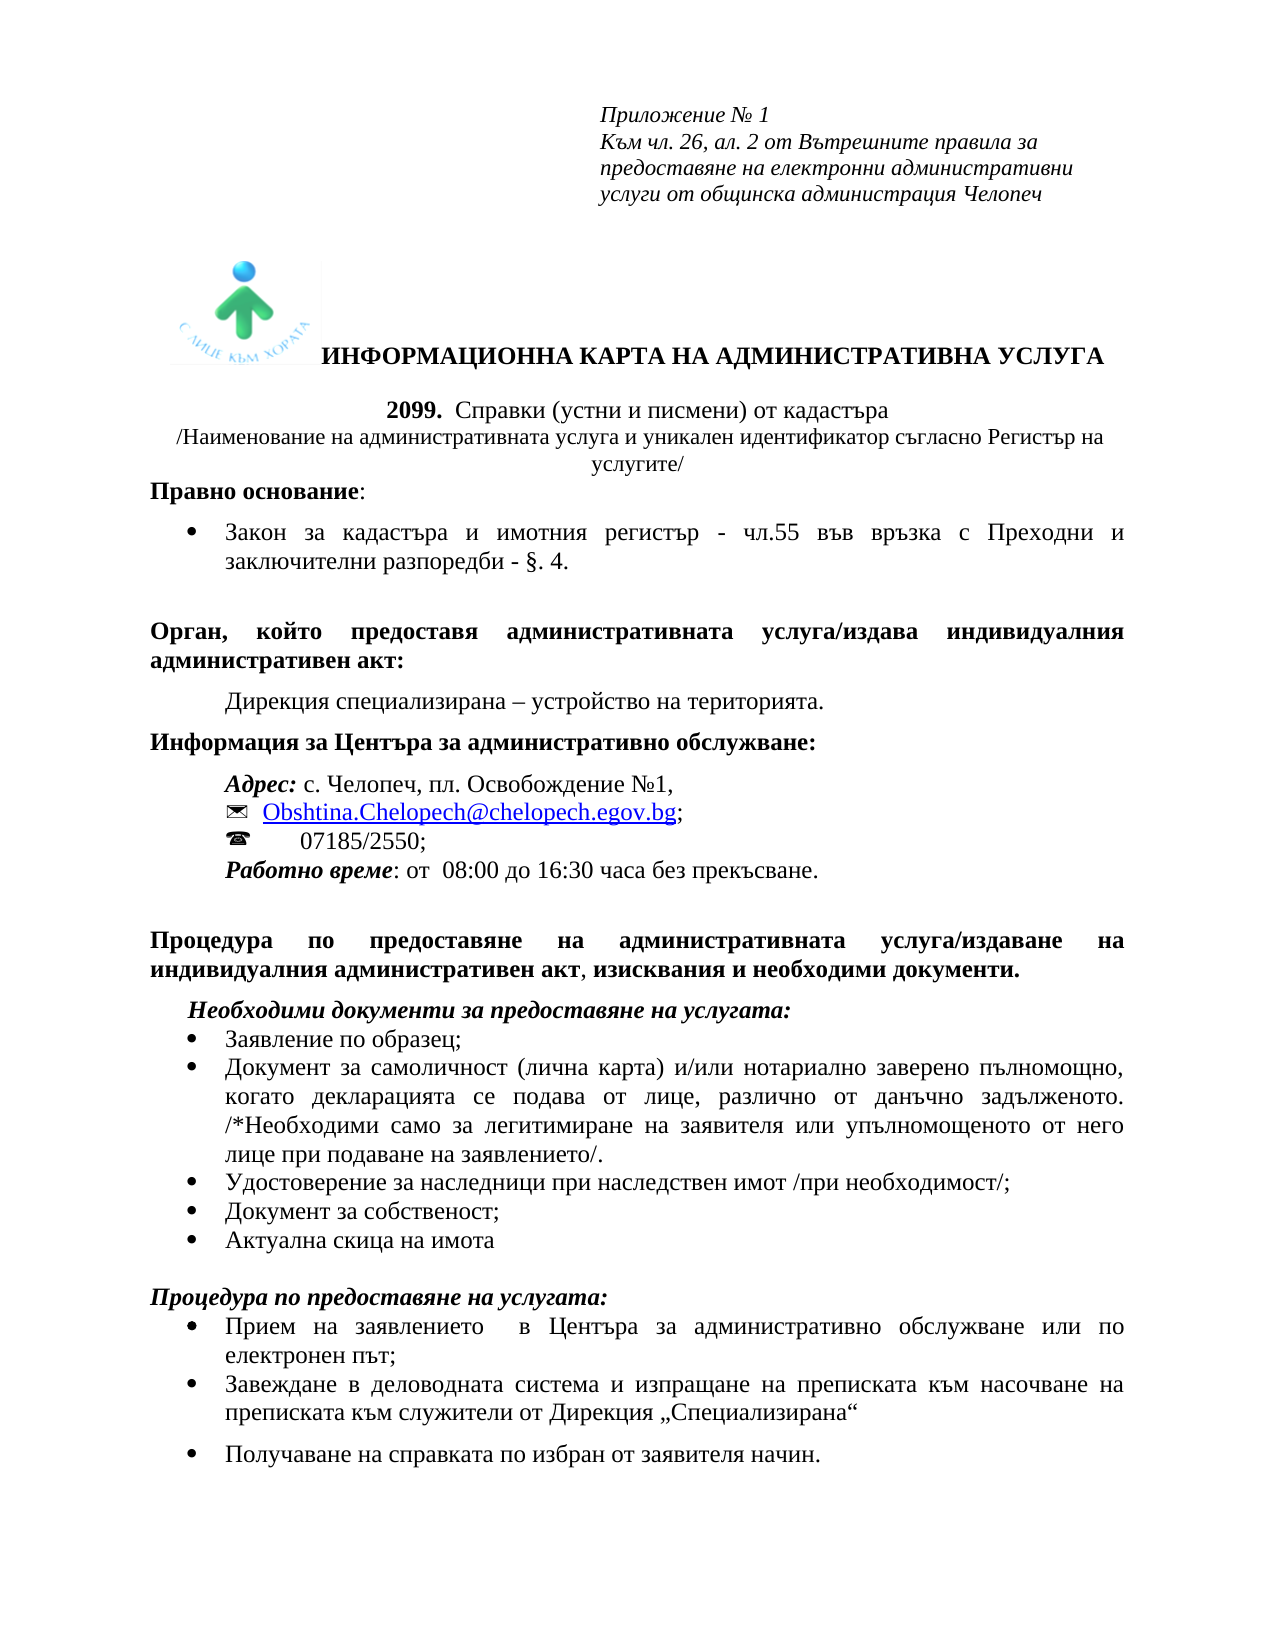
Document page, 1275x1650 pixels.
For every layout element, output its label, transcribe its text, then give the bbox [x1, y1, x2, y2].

list Документ за самоличност (лична карта) и/или нотариално заверено пълномощно, когато декларацията се подава от лице, различно от данъчно задълженото. /*Необходими само за легитимиране на заявителя или упълномощеното от него лице при подаване на заявлението/. [187, 1052, 1125, 1167]
list Obshtina.Chelopech@chelopech.egov.bg; [225, 797, 1125, 826]
list Документ за собственост; [187, 1196, 1125, 1225]
text 2099. Справки (устни и писмени) от кадастъра [150, 395, 1125, 423]
list Заявление по образец; [187, 1024, 1125, 1052]
list Закон за кадастъра и имотния регистър - чл.55 във връзка с Преходни и заключителни разпоредби - §. 4. [187, 517, 1125, 575]
text Дирекция специализирана – устройство на територията. [150, 686, 1125, 715]
list Завеждане в деловодната система и изпращане на преписката към насочване на преписката към служители от Дирекция „Специализирана“ [187, 1369, 1125, 1426]
list Актуална скица на имота [187, 1225, 1125, 1254]
list Прием на заявлението в Центъра за административно обслужване или по електронен път; [187, 1311, 1125, 1369]
list Удостоверение за наследници при наследствен имот /при необходимост/; [187, 1167, 1125, 1196]
picture [170, 261, 322, 365]
text ИНФОРМАЦИОННА КАРТА НА АДМИНИСТРАТИВНА УСЛУГА [150, 261, 1125, 369]
text Работно време: от 08:00 до 16:30 часа без прекъсване. [187, 855, 1125, 884]
text Правно основание: [150, 476, 1125, 505]
text Процедура по предоставяне на услугата: [150, 1282, 1125, 1311]
text Информация за Центъра за административно обслужване: [150, 727, 1125, 756]
list 07185/2550; [225, 826, 1125, 855]
text /Наименование на административната услуга и уникален идентификатор съгласно Регистър на услугите/ [150, 423, 1125, 476]
text Адрес: с. Челопеч, пл. Освобождение №1, [187, 769, 1125, 797]
text Процедура по предоставяне на административната услуга/издаване на индивидуалния административен акт, изисквания и необходими документи. [150, 925, 1125, 982]
list Получаване на справката по избран от заявителя начин. [187, 1439, 1125, 1467]
text Необходими документи за предоставяне на услугата: [150, 995, 1125, 1024]
text Орган, който предоставя административната услуга/издава индивидуалния административен акт: [150, 616, 1125, 674]
